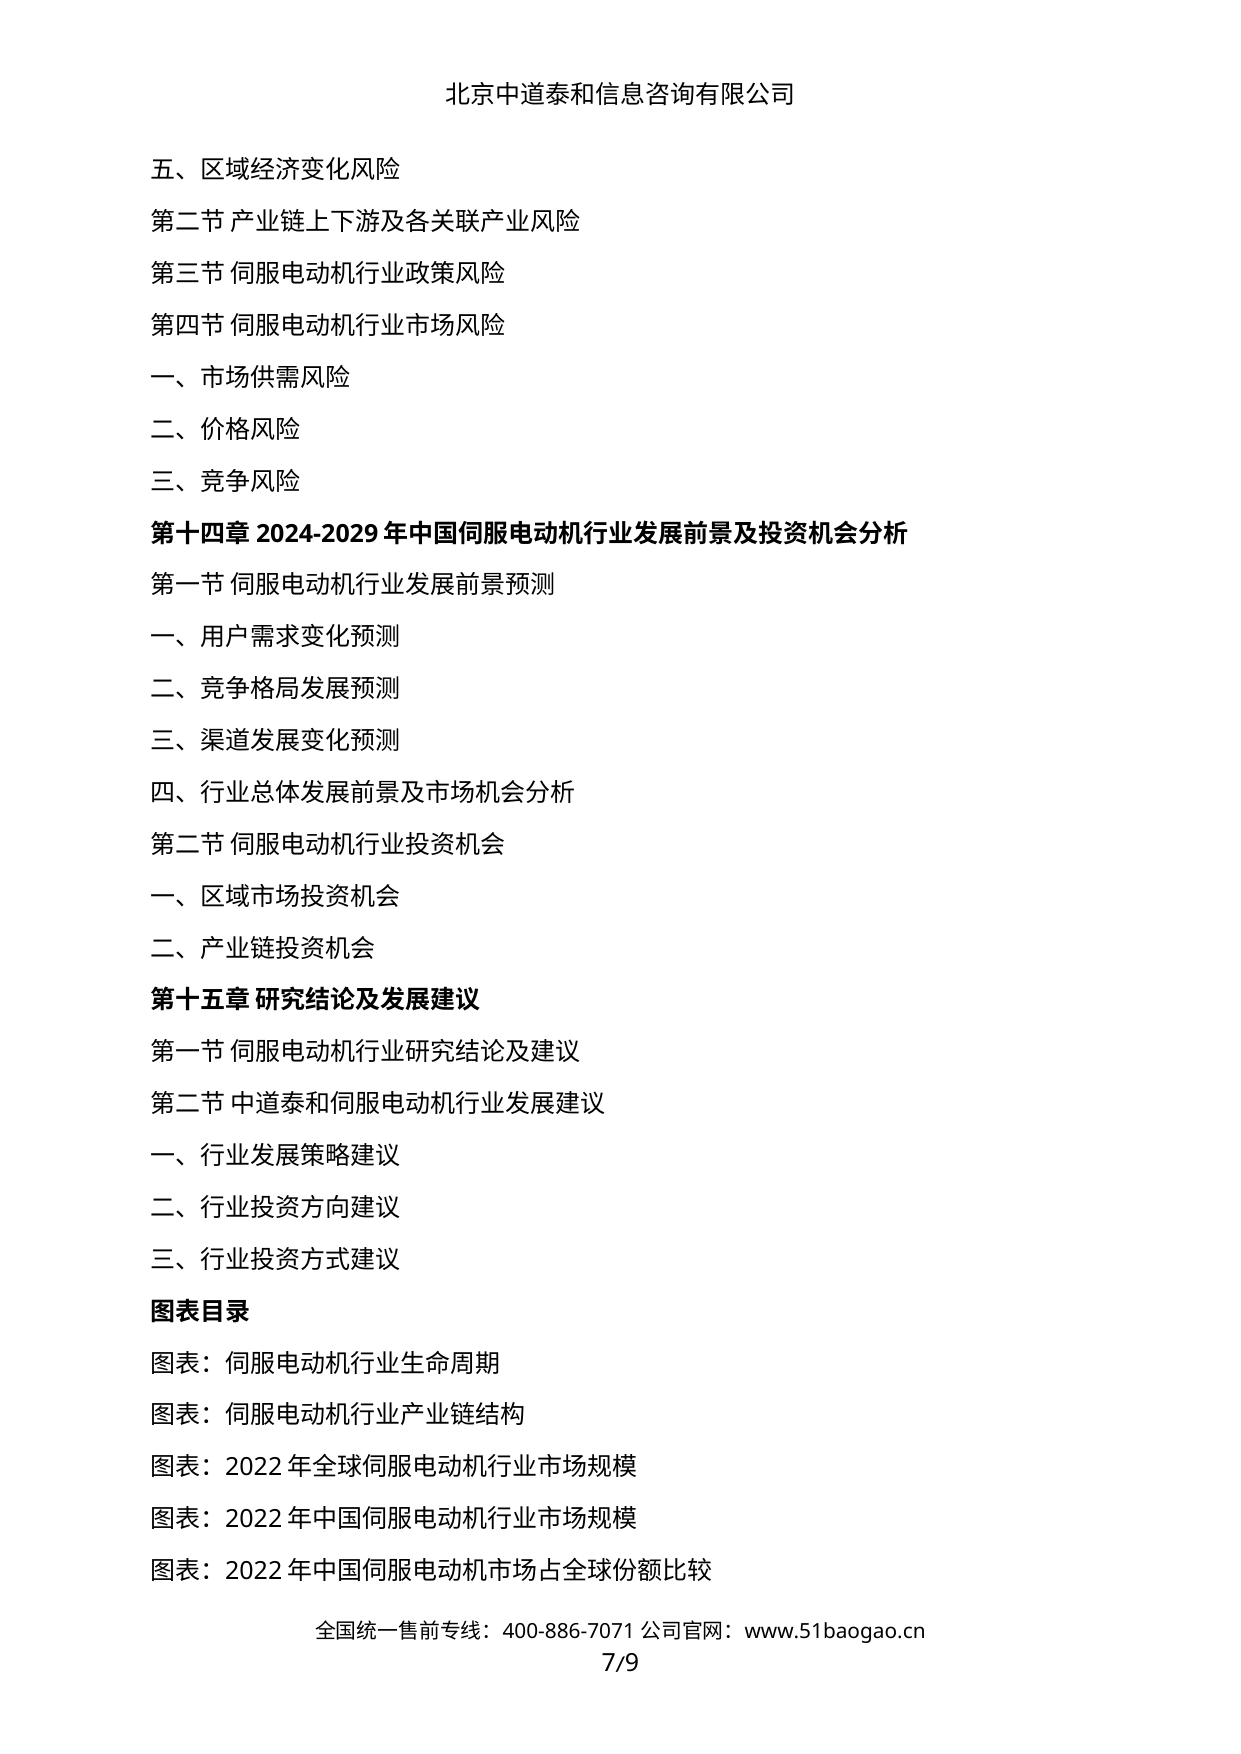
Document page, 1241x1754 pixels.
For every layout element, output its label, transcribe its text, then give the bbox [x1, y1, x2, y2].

text 二、价格风险 [150, 409, 1090, 446]
text 第二节 中道泰和伺服电动机行业发展建议 [150, 1084, 1090, 1120]
text 第二节 产业链上下游及各关联产业风险 [150, 202, 1090, 238]
text 三、渠道发展变化预测 [150, 721, 1090, 757]
text 五、区域经济变化风险 [150, 150, 1090, 186]
text 第三节 伺服电动机行业政策风险 [150, 254, 1090, 290]
text 图表：2022年中国伺服电动机市场占全球份额比较 [150, 1551, 1090, 1587]
text 第十五章 研究结论及发展建议 [150, 980, 1090, 1016]
text 二、产业链投资机会 [150, 928, 1090, 964]
text 三、行业投资方式建议 [150, 1239, 1090, 1276]
text 图表：伺服电动机行业生命周期 [150, 1343, 1090, 1379]
text 一、用户需求变化预测 [150, 617, 1090, 653]
text 图表：2022年全球伺服电动机行业市场规模 [150, 1447, 1090, 1483]
text 四、行业总体发展前景及市场机会分析 [150, 772, 1090, 809]
text 第一节 伺服电动机行业发展前景预测 [150, 565, 1090, 601]
text 一、区域市场投资机会 [150, 876, 1090, 912]
text 第四节 伺服电动机行业市场风险 [150, 306, 1090, 342]
text 三、竞争风险 [150, 461, 1090, 497]
text 二、竞争格局发展预测 [150, 669, 1090, 705]
text 一、行业发展策略建议 [150, 1136, 1090, 1172]
text 第十四章 2024-2029年中国伺服电动机行业发展前景及投资机会分析 [150, 513, 1090, 549]
text 图表目录 [150, 1291, 1090, 1327]
text 图表：伺服电动机行业产业链结构 [150, 1395, 1090, 1431]
text 第一节 伺服电动机行业研究结论及建议 [150, 1032, 1090, 1068]
text 第二节 伺服电动机行业投资机会 [150, 824, 1090, 861]
text 一、市场供需风险 [150, 357, 1090, 394]
text 图表：2022年中国伺服电动机行业市场规模 [150, 1499, 1090, 1535]
text 二、行业投资方向建议 [150, 1187, 1090, 1224]
